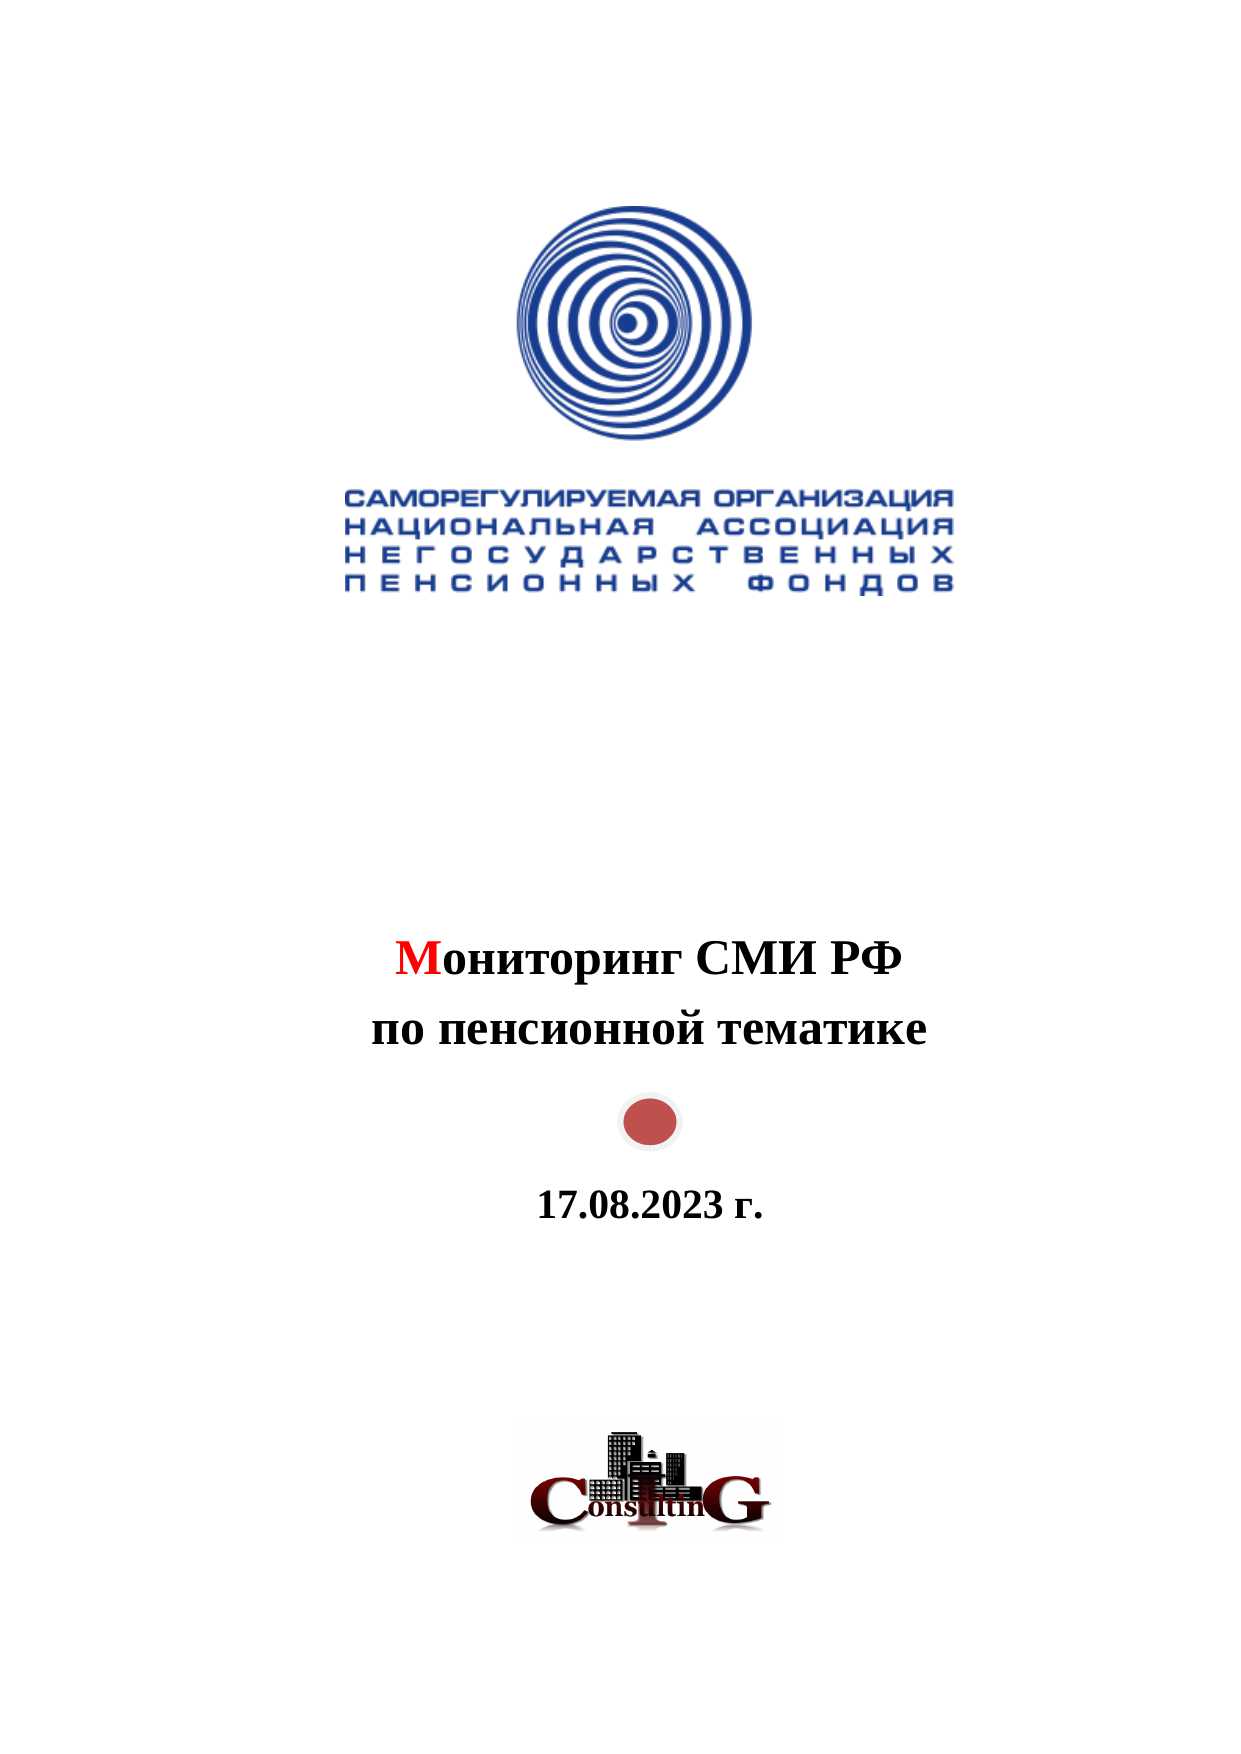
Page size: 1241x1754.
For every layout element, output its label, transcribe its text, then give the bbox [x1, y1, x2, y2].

picture [515, 1420, 784, 1540]
text 17.08.2023 г. [177, 1179, 1122, 1227]
text Мониторинг СМИ РФ [177, 928, 1122, 986]
picture [345, 206, 954, 596]
text по пенсионной тематике [177, 998, 1122, 1056]
